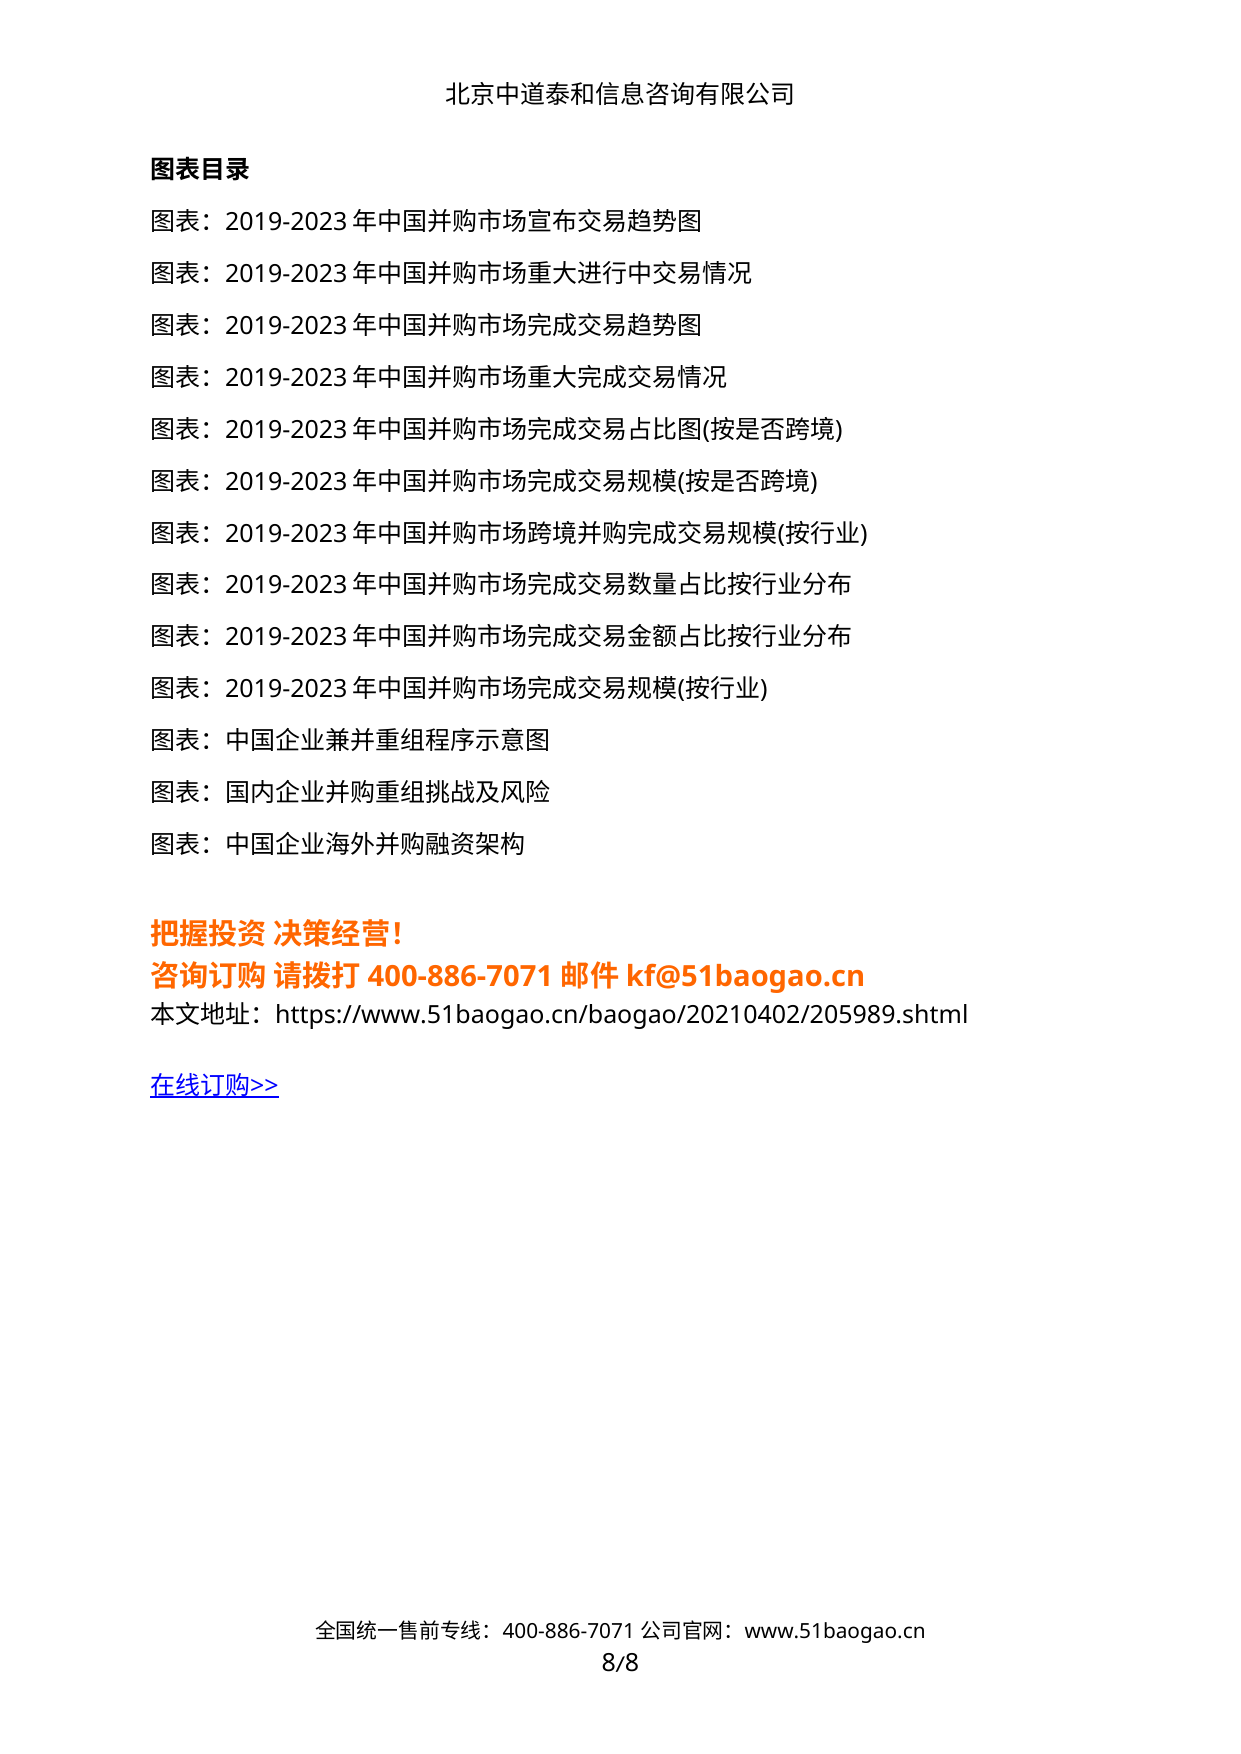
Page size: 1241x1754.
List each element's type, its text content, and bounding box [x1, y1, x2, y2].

text 图表目录 [150, 150, 1090, 186]
text 图表：中国企业兼并重组程序示意图 [150, 721, 1090, 757]
text 图表：2019-2023年中国并购市场完成交易规模(按行业) [150, 669, 1090, 705]
text 图表：2019-2023年中国并购市场重大完成交易情况 [150, 357, 1090, 394]
text 把握投资 决策经营！咨询订购 请拨打 400-886-7071 邮件 kf@51baogao.cn本文地址：https://www.51baogao.cn/baogao/20210402/205989.shtml [150, 876, 1090, 1031]
text 图表：2019-2023年中国并购市场宣布交易趋势图 [150, 202, 1090, 238]
text 图表：国内企业并购重组挑战及风险 [150, 772, 1090, 809]
text 在线订购>> [150, 1031, 1090, 1102]
text 图表：2019-2023年中国并购市场完成交易规模(按是否跨境) [150, 461, 1090, 497]
text 图表：2019-2023年中国并购市场完成交易趋势图 [150, 306, 1090, 342]
text 图表：2019-2023年中国并购市场完成交易金额占比按行业分布 [150, 617, 1090, 653]
text 图表：2019-2023年中国并购市场完成交易数量占比按行业分布 [150, 565, 1090, 601]
text 图表：中国企业海外并购融资架构 [150, 824, 1090, 861]
text 图表：2019-2023年中国并购市场跨境并购完成交易规模(按行业) [150, 513, 1090, 549]
text 图表：2019-2023年中国并购市场完成交易占比图(按是否跨境) [150, 409, 1090, 446]
text 图表：2019-2023年中国并购市场重大进行中交易情况 [150, 254, 1090, 290]
